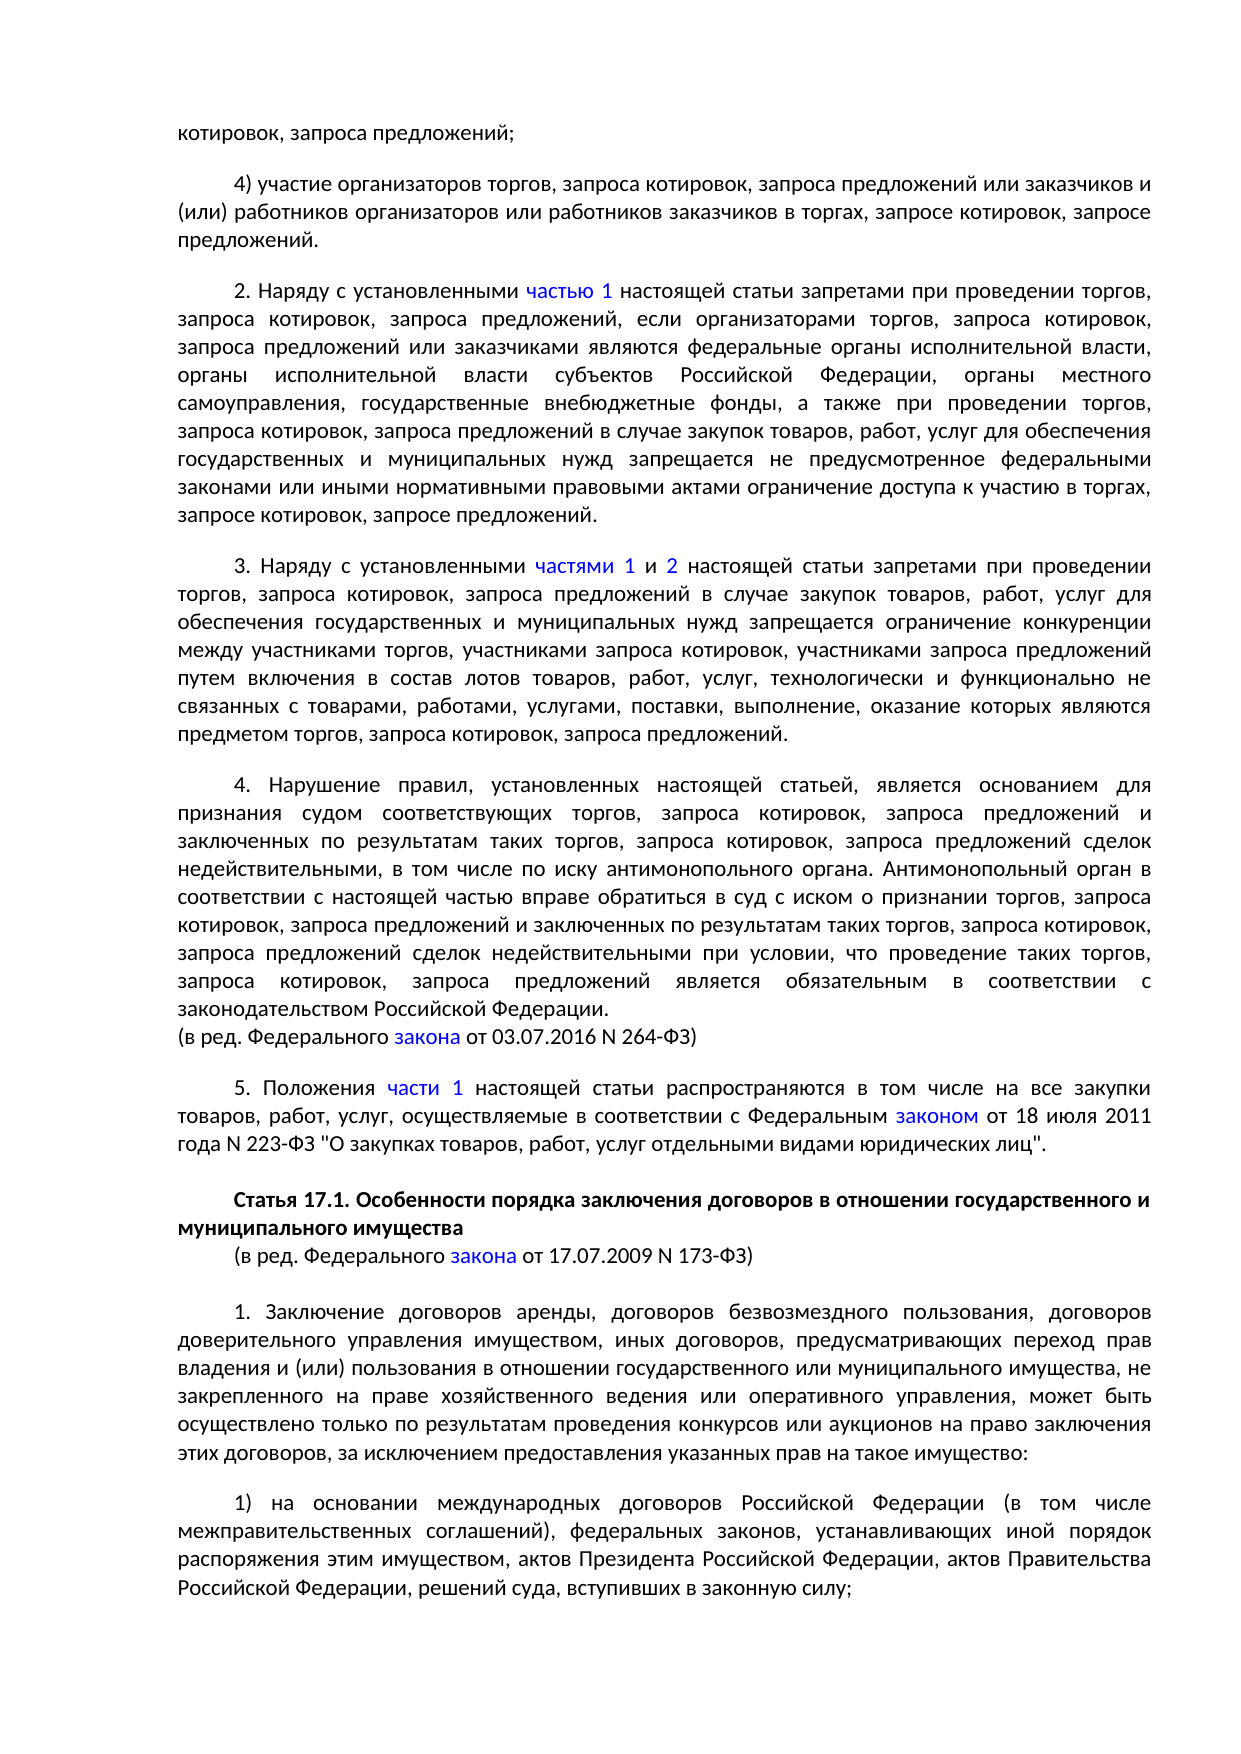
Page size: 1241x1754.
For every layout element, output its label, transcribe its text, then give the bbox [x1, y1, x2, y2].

text 3. Наряду с установленными частями 1 и 2 настоящей статьи запретами при проведении торгов, запроса котировок, запроса предложений в случае закупок товаров, работ, услуг для обеспечения государственных и муниципальных нужд запрещается ограничение конкуренции между участниками торгов, участниками запроса котировок, участниками запроса предложений путем включения в состав лотов товаров, работ, услуг, технологически и функционально не связанных с товарами, работами, услугами, поставки, выполнение, оказание которых являются предметом торгов, запроса котировок, запроса предложений. [177, 551, 1152, 747]
text (в ред. Федерального закона от 17.07.2009 N 173-ФЗ) [177, 1241, 1152, 1269]
text 1) на основании международных договоров Российской Федерации (в том числе межправительственных соглашений), федеральных законов, устанавливающих иной порядок распоряжения этим имуществом, актов Президента Российской Федерации, актов Правительства Российской Федерации, решений суда, вступивших в законную силу; [177, 1488, 1152, 1601]
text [177, 118, 1152, 146]
text 4) участие организаторов торгов, запроса котировок, запроса предложений или заказчиков и (или) работников организаторов или работников заказчиков в торгах, запросе котировок, запросе предложений. [177, 169, 1152, 253]
text 4. Нарушение правил, установленных настоящей статьей, является основанием для признания судом соответствующих торгов, запроса котировок, запроса предложений и заключенных по результатам таких торгов, запроса котировок, запроса предложений сделок недействительными, в том числе по иску антимонопольного органа. Антимонопольный орган в соответствии с настоящей частью вправе обратиться в суд с иском о признании торгов, запроса котировок, запроса предложений и заключенных по результатам таких торгов, запроса котировок, запроса предложений сделок недействительными при условии, что проведение таких торгов, запроса котировок, запроса предложений является обязательным в соответствии с законодательством Российской Федерации. [177, 770, 1152, 1022]
text 2. Наряду с установленными частью 1 настоящей статьи запретами при проведении торгов, запроса котировок, запроса предложений, если организаторами торгов, запроса котировок, запроса предложений или заказчиками являются федеральные органы исполнительной власти, органы исполнительной власти субъектов Российской Федерации, органы местного самоуправления, государственные внебюджетные фонды, а также при проведении торгов, запроса котировок, запроса предложений в случае закупок товаров, работ, услуг для обеспечения государственных и муниципальных нужд запрещается не предусмотренное федеральными законами или иными нормативными правовыми актами ограничение доступа к участию в торгах, запросе котировок, запросе предложений. [177, 276, 1152, 528]
text 5. Положения части 1 настоящей статьи распространяются в том числе на все закупки товаров, работ, услуг, осуществляемые в соответствии с Федеральным законом от 18 июля 2011 года N 223-ФЗ "О закупках товаров, работ, услуг отдельными видами юридических лиц". [177, 1073, 1152, 1157]
text (в ред. Федерального закона от 03.07.2016 N 264-ФЗ) [177, 1022, 1152, 1050]
text 1. Заключение договоров аренды, договоров безвозмездного пользования, договоров доверительного управления имуществом, иных договоров, предусматривающих переход прав владения и (или) пользования в отношении государственного или муниципального имущества, не закрепленного на праве хозяйственного ведения или оперативного управления, может быть осуществлено только по результатам проведения конкурсов или аукционов на право заключения этих договоров, за исключением предоставления указанных прав на такое имущество: [177, 1297, 1152, 1466]
title Статья 17.1. Особенности порядка заключения договоров в отношении государственного и муниципального имущества [177, 1185, 1152, 1241]
